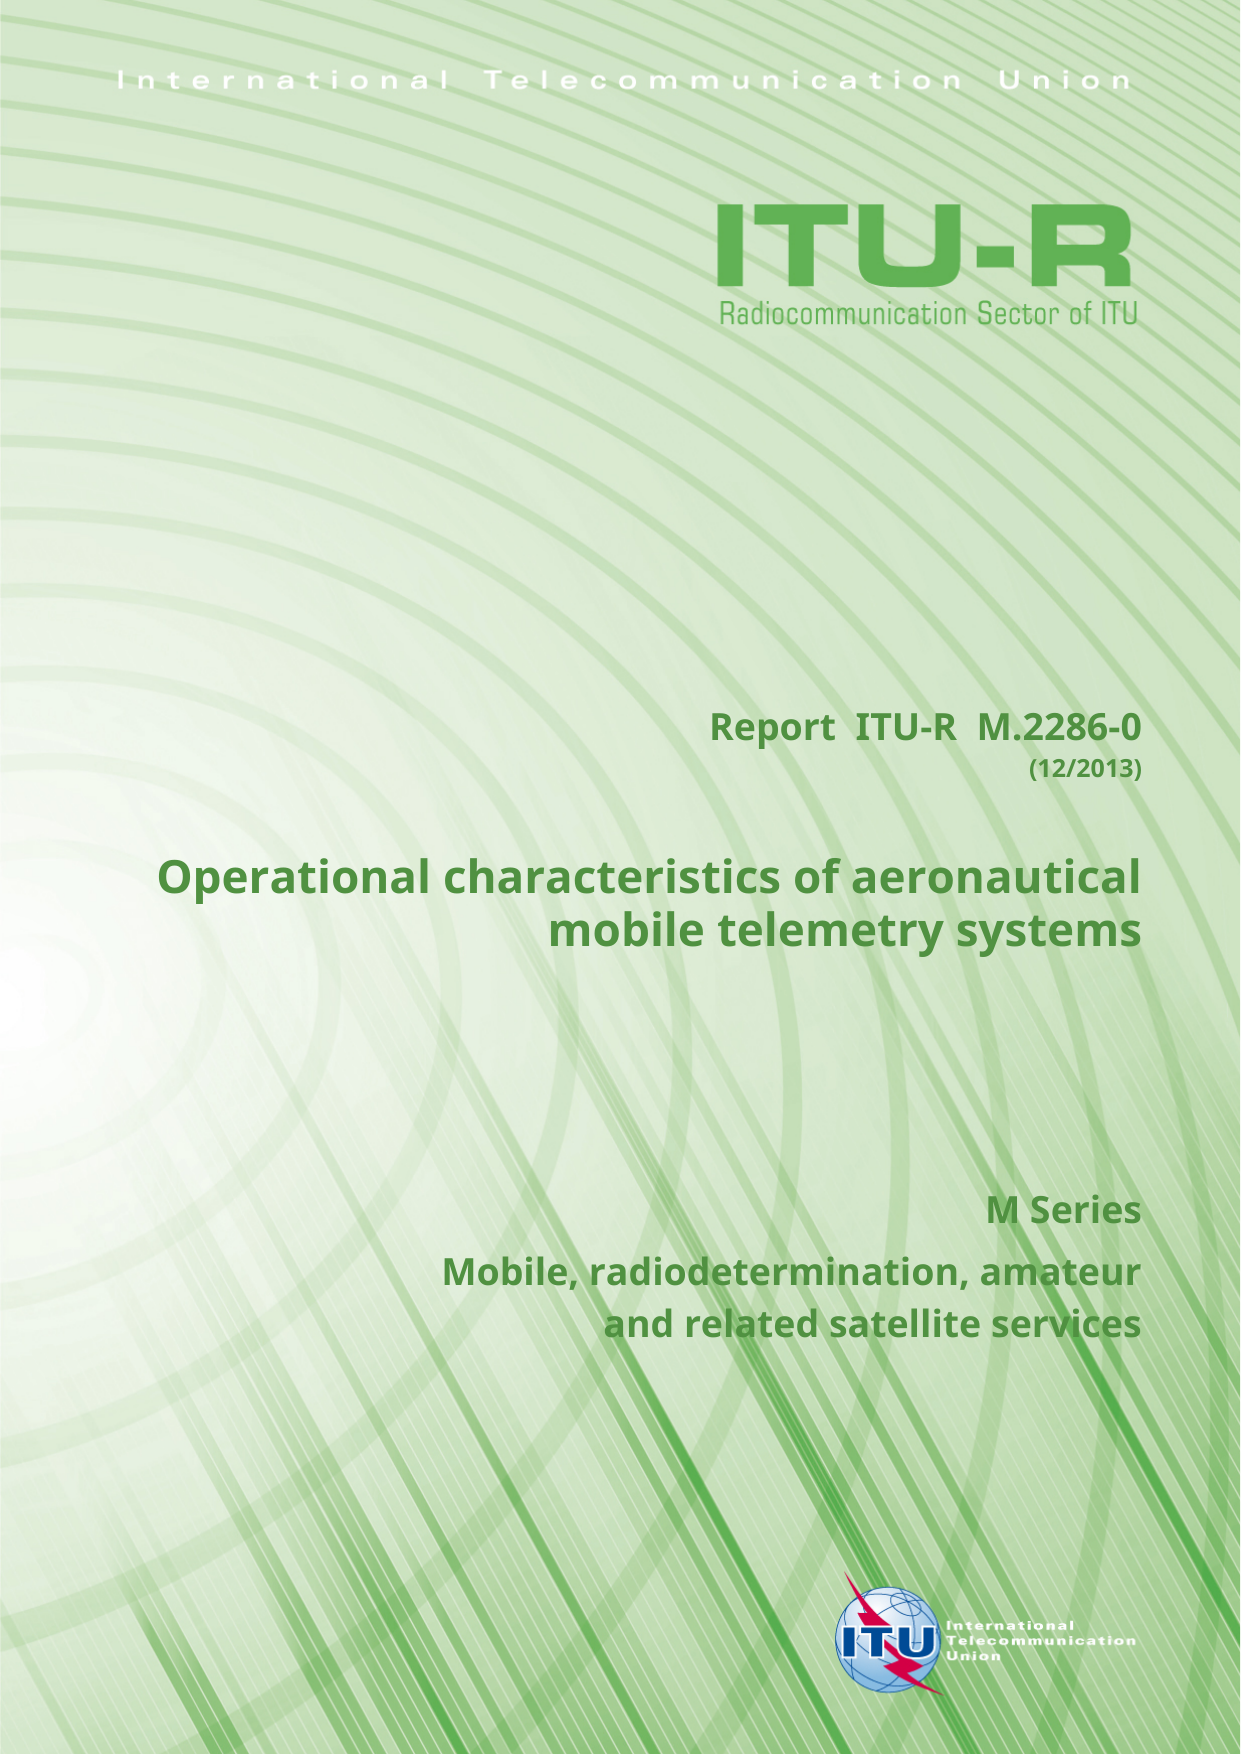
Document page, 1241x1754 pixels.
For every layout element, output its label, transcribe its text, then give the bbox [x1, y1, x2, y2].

table_cell Operational characteristics of aeronautical mobile telemetry systems [102, 784, 1153, 1017]
table_header Report ITU-R M.2286-0 (12/2013) [102, 609, 1153, 783]
table_cell M Series Mobile, radiodetermination, amateur and related satellite services [102, 1017, 1153, 1346]
picture [0, 0, 1241, 1754]
